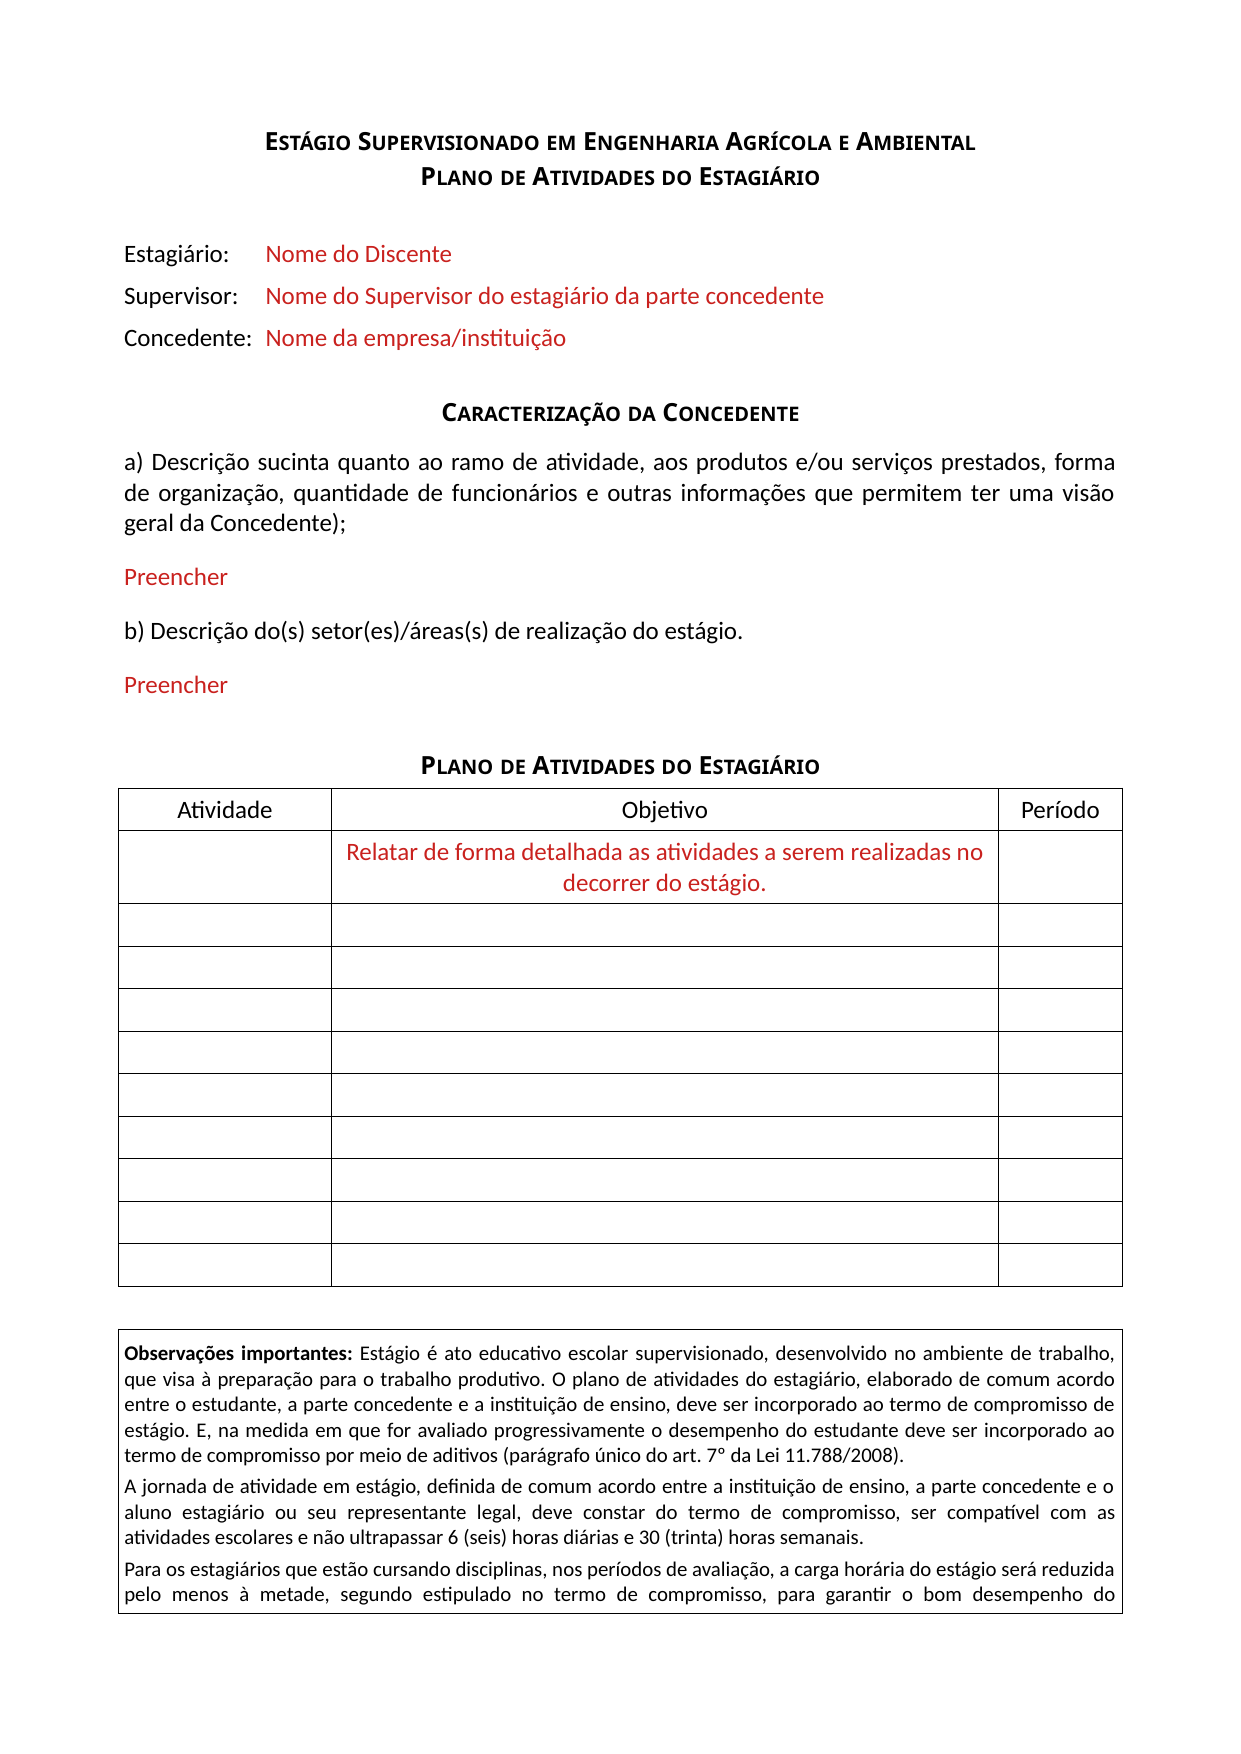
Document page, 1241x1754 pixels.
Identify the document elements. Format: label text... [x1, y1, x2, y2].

text Caracterização da Concedente [118, 364, 1122, 429]
table_cell [999, 1032, 1122, 1073]
table_cell [332, 1032, 998, 1073]
table_cell [999, 1117, 1122, 1158]
table_cell [119, 1244, 331, 1286]
table_cell [332, 1244, 998, 1286]
table_header Período [999, 789, 1122, 830]
table_cell [332, 1159, 998, 1201]
table_cell [999, 947, 1122, 988]
table_cell [332, 904, 998, 946]
table_header Nome do Discente [260, 232, 1122, 274]
table_cell [999, 989, 1122, 1031]
table_cell [119, 1202, 331, 1243]
table_cell [332, 947, 998, 988]
text Plano de Atividades do Estagiário [118, 717, 1122, 782]
table_cell [332, 989, 998, 1031]
table_cell Supervisor: [118, 274, 259, 316]
table_cell [119, 1074, 331, 1116]
table_cell [332, 1202, 998, 1243]
table_cell Nome da empresa/instituição [260, 316, 1122, 358]
table_cell [999, 904, 1122, 946]
table_cell [999, 1202, 1122, 1243]
table_cell [119, 1117, 331, 1158]
table_cell [119, 1032, 331, 1073]
text Estágio Supervisionado em Engenharia Agrícola e Ambiental Plano de Atividades do Estagiário [118, 124, 1122, 226]
table_header Atividade [119, 789, 331, 830]
table_header Estagiário: [118, 232, 259, 274]
table_cell Nome do Supervisor do estagiário da parte concedente [260, 274, 1122, 316]
table_cell [999, 1244, 1122, 1286]
table_cell [332, 1074, 998, 1116]
table_cell [119, 989, 331, 1031]
table_cell [999, 1074, 1122, 1116]
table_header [119, 1330, 1122, 1612]
table_cell Preencher [118, 550, 1122, 603]
table_cell [119, 947, 331, 988]
table_cell [119, 1159, 331, 1201]
table_cell [332, 1117, 998, 1158]
table_cell [999, 1159, 1122, 1201]
table_cell b) Descrição do(s) setor(es)/áreas(s) de realização do estágio. [118, 603, 1122, 657]
table_cell Preencher [118, 657, 1122, 711]
table_header Objetivo [332, 789, 998, 830]
table_cell Concedente: [118, 316, 259, 358]
table_cell [999, 831, 1122, 903]
table_header a) Descrição sucinta quanto ao ramo de atividade, aos produtos e/ou serviços prestados, forma de organização, quantidade de funcionários e outras informações que permitem ter uma visão geral da Concedente); [118, 435, 1122, 549]
table_cell Relatar de forma detalhada as atividades a serem realizadas no decorrer do estágio. [332, 831, 998, 903]
table_cell [119, 904, 331, 946]
table_cell [119, 831, 331, 903]
